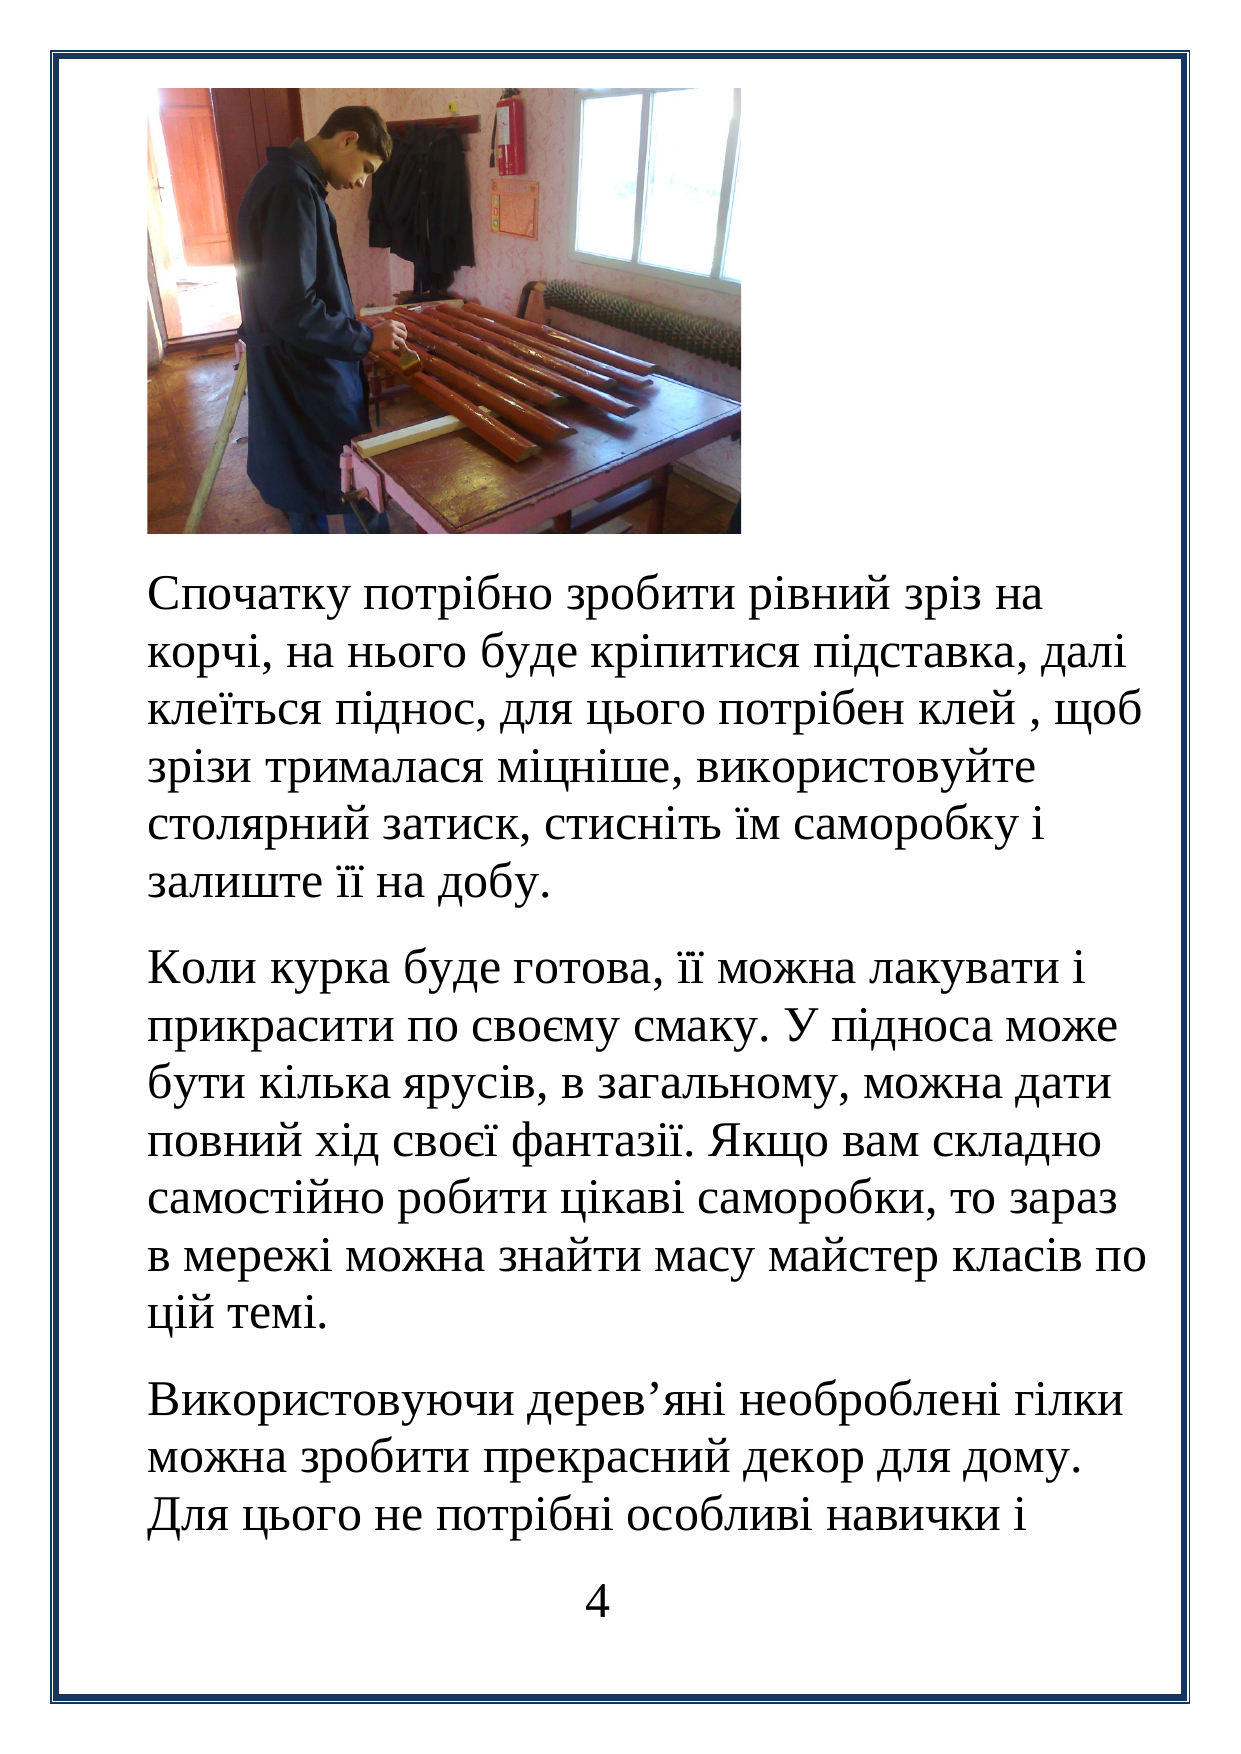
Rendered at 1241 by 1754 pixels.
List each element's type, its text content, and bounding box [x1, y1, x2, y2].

text Спочатку потрібно зробити рівний зріз на корчі, на нього буде кріпитися підставка, далі клеїться піднос, для цього потрібен клей , щоб зрізи трималася міцніше, використовуйте столярний затиск, стисніть їм саморобку і залиште її на добу. [147, 563, 1152, 908]
text 4 [147, 1570, 1152, 1628]
text Коли курка буде готова, її можна лакувати і прикрасити по своєму смаку. У підноса може бути кілька ярусів, в загальному, можна дати повний хід своєї фантазії. Якщо вам складно самостійно робити цікаві саморобки, то зараз в мережі можна знайти масу майстер класів по цій темі. [147, 937, 1152, 1339]
picture [147, 88, 742, 534]
text Використовуючи дерев’яні необроблені гілки можна зробити прекрасний декор для дому. Для цього не потрібні особливі навички і [147, 1369, 1152, 1541]
